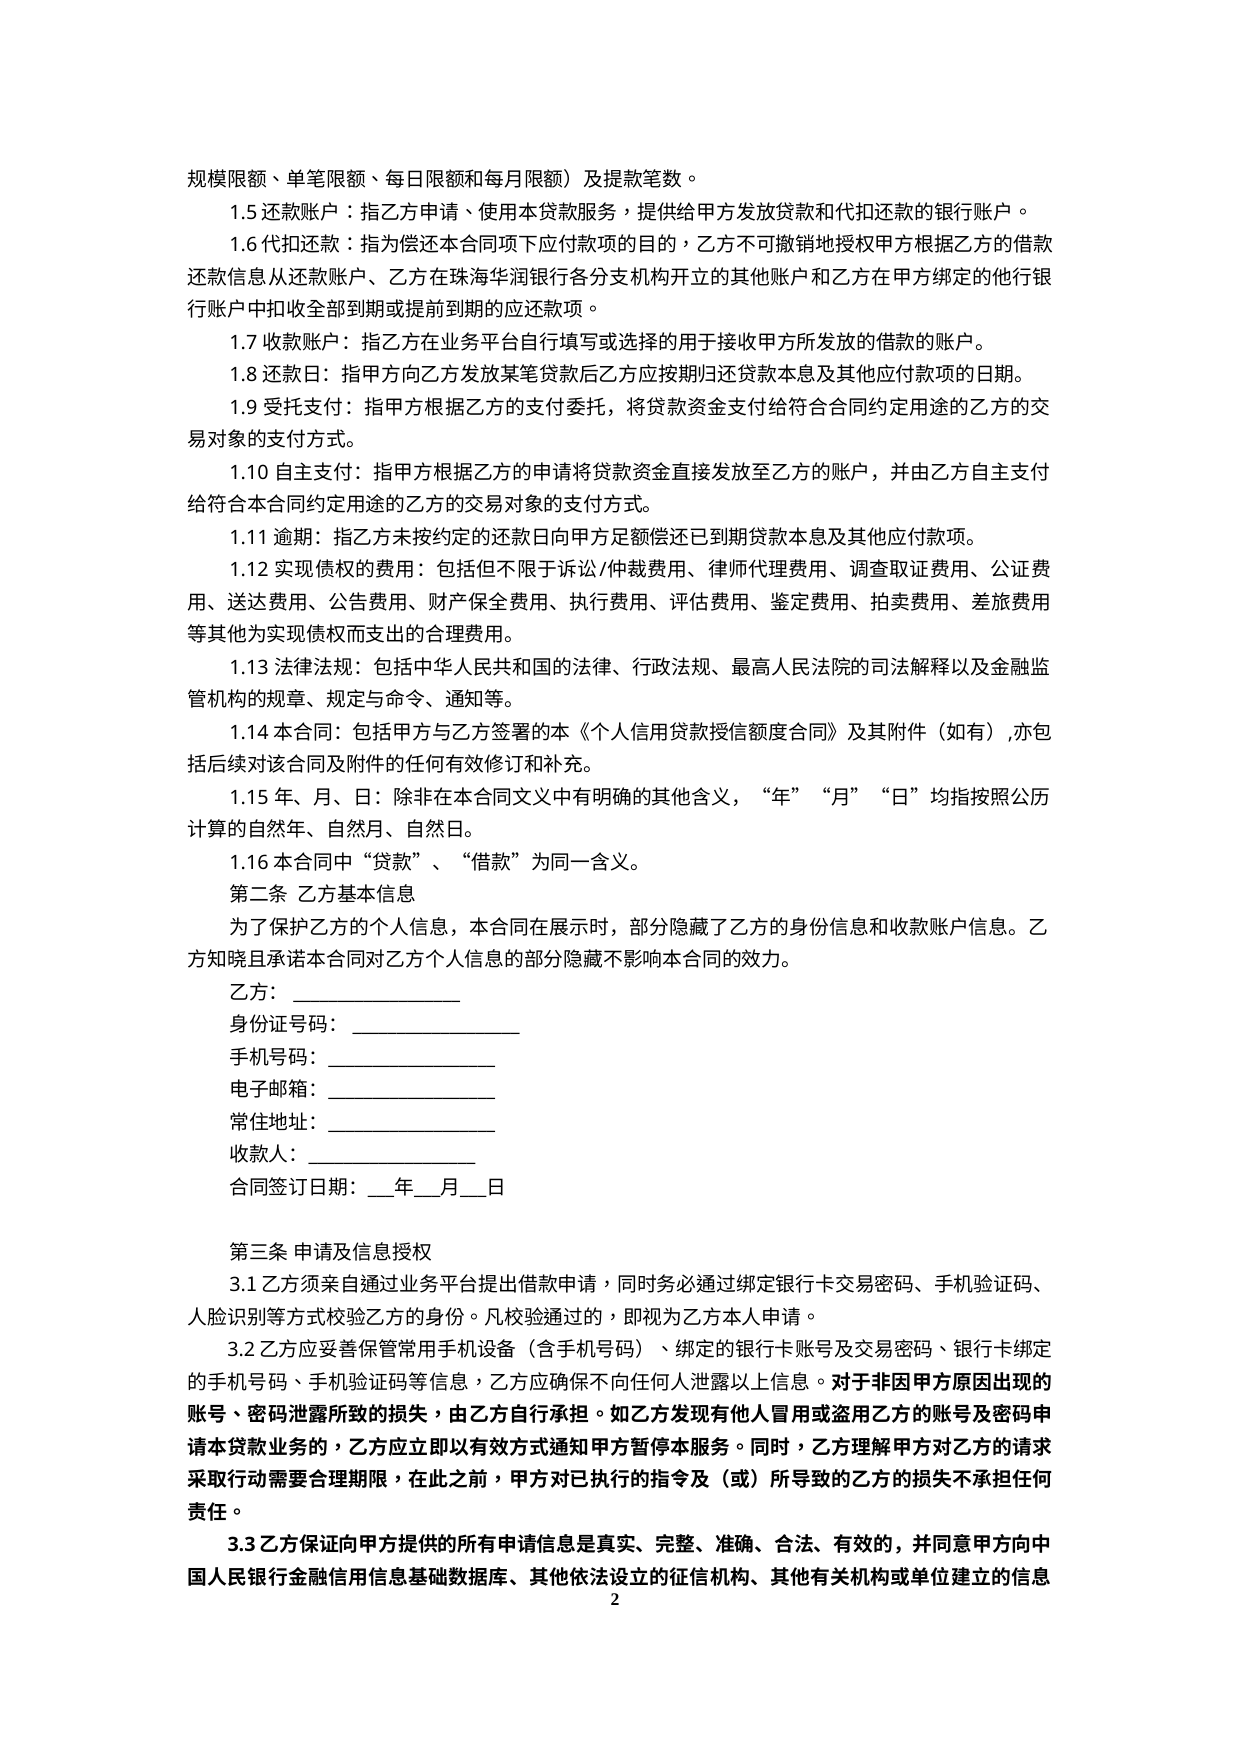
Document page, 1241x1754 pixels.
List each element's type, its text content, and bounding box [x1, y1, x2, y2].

text 1.12 实现债权的费用：包括但不限于诉讼/仲裁费用、律师代理费用、调查取证费用、公证费用、送达费用、公告费用、财产保全费用、执行费用、评估费用、鉴定费用、拍卖费用、差旅费用等其他为实现债权而支出的合理费用。 [187, 552, 1053, 649]
text 1.16 本合同中“贷款”、“借款”为同一含义。 [187, 844, 1053, 877]
text 乙方： ___________________ [187, 974, 1053, 1007]
text 为了保护乙方的个人信息，本合同在展示时，部分隐藏了乙方的身份信息和收款账户信息。乙方知晓且承诺本合同对乙方个人信息的部分隐藏不影响本合同的效力。 [187, 909, 1053, 974]
text 1.5还款账户：指乙方申请、使用本贷款服务，提供给甲方发放贷款和代扣还款的银行账户。 [187, 194, 1053, 227]
text 3.1乙方须亲自通过业务平台提出借款申请，同时务必通过绑定银行卡交易密码、手机验证码、人脸识别等方式校验乙方的身份。凡校验通过的，即视为乙方本人申请。 [187, 1267, 1053, 1332]
text 第二条 乙方基本信息 [187, 877, 1053, 909]
text 合同签订日期：___年___月___日 [187, 1169, 1053, 1202]
text 第三条 申请及信息授权 [187, 1234, 1053, 1267]
text 常住地址：___________________ [187, 1104, 1053, 1137]
text 1.14 本合同：包括甲方与乙方签署的本《个人信用贷款授信额度合同》及其附件（如有）,亦包括后续对该合同及附件的任何有效修订和补充。 [187, 714, 1053, 779]
text 1.8 还款日：指甲方向乙方发放某笔贷款后乙方应按期归还贷款本息及其他应付款项的日期。 [187, 357, 1053, 389]
text 1.9 受托支付：指甲方根据乙方的支付委托，将贷款资金支付给符合合同约定用途的乙方的交易对象的支付方式。 [187, 389, 1053, 454]
text 收款人：___________________ [187, 1137, 1053, 1169]
text 1.11 逾期：指乙方未按约定的还款日向甲方足额偿还已到期贷款本息及其他应付款项。 [187, 519, 1053, 552]
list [187, 1527, 1053, 1592]
text 1.6代扣还款：指为偿还本合同项下应付款项的目的，乙方不可撤销地授权甲方根据乙方的借款还款信息从还款账户、乙方在珠海华润银行各分支机构开立的其他账户和乙方在甲方绑定的他行银行账户中扣收全部到期或提前到期的应还款项。 [187, 227, 1053, 324]
text 手机号码：___________________ [187, 1039, 1053, 1072]
text 电子邮箱：___________________ [187, 1072, 1053, 1104]
list 3.2乙方应妥善保管常用手机设备（含手机号码）、绑定的银行卡账号及交易密码、银行卡绑定的手机号码、手机验证码等信息，乙方应确保不向任何人泄露以上信息。对于非因甲方原因出现的账号、密码泄露所致的损失，由乙方自行承担。如乙方发现有他人冒用或盗用乙方的账号及密码申请本贷款业务的，乙方应立即以有效方式通知甲方暂停本服务。同时，乙方理解甲方对乙方的请求采取行动需要合理期限，在此之前，甲方对已执行的指令及（或）所导致的乙方的损失不承担任何责任。 [187, 1332, 1053, 1527]
text 1.15 年、月、日：除非在本合同文义中有明确的其他含义，“年”“月”“日”均指按照公历计算的自然年、自然月、自然日。 [187, 779, 1053, 844]
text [187, 162, 1053, 194]
text 1.7 收款账户：指乙方在业务平台自行填写或选择的用于接收甲方所发放的借款的账户。 [187, 324, 1053, 357]
text 1.10 自主支付：指甲方根据乙方的申请将贷款资金直接发放至乙方的账户，并由乙方自主支付给符合本合同约定用途的乙方的交易对象的支付方式。 [187, 454, 1053, 519]
text 1.13 法律法规：包括中华人民共和国的法律、行政法规、最高人民法院的司法解释以及金融监管机构的规章、规定与命令、通知等。 [187, 649, 1053, 714]
text 身份证号码： ___________________ [187, 1007, 1053, 1039]
